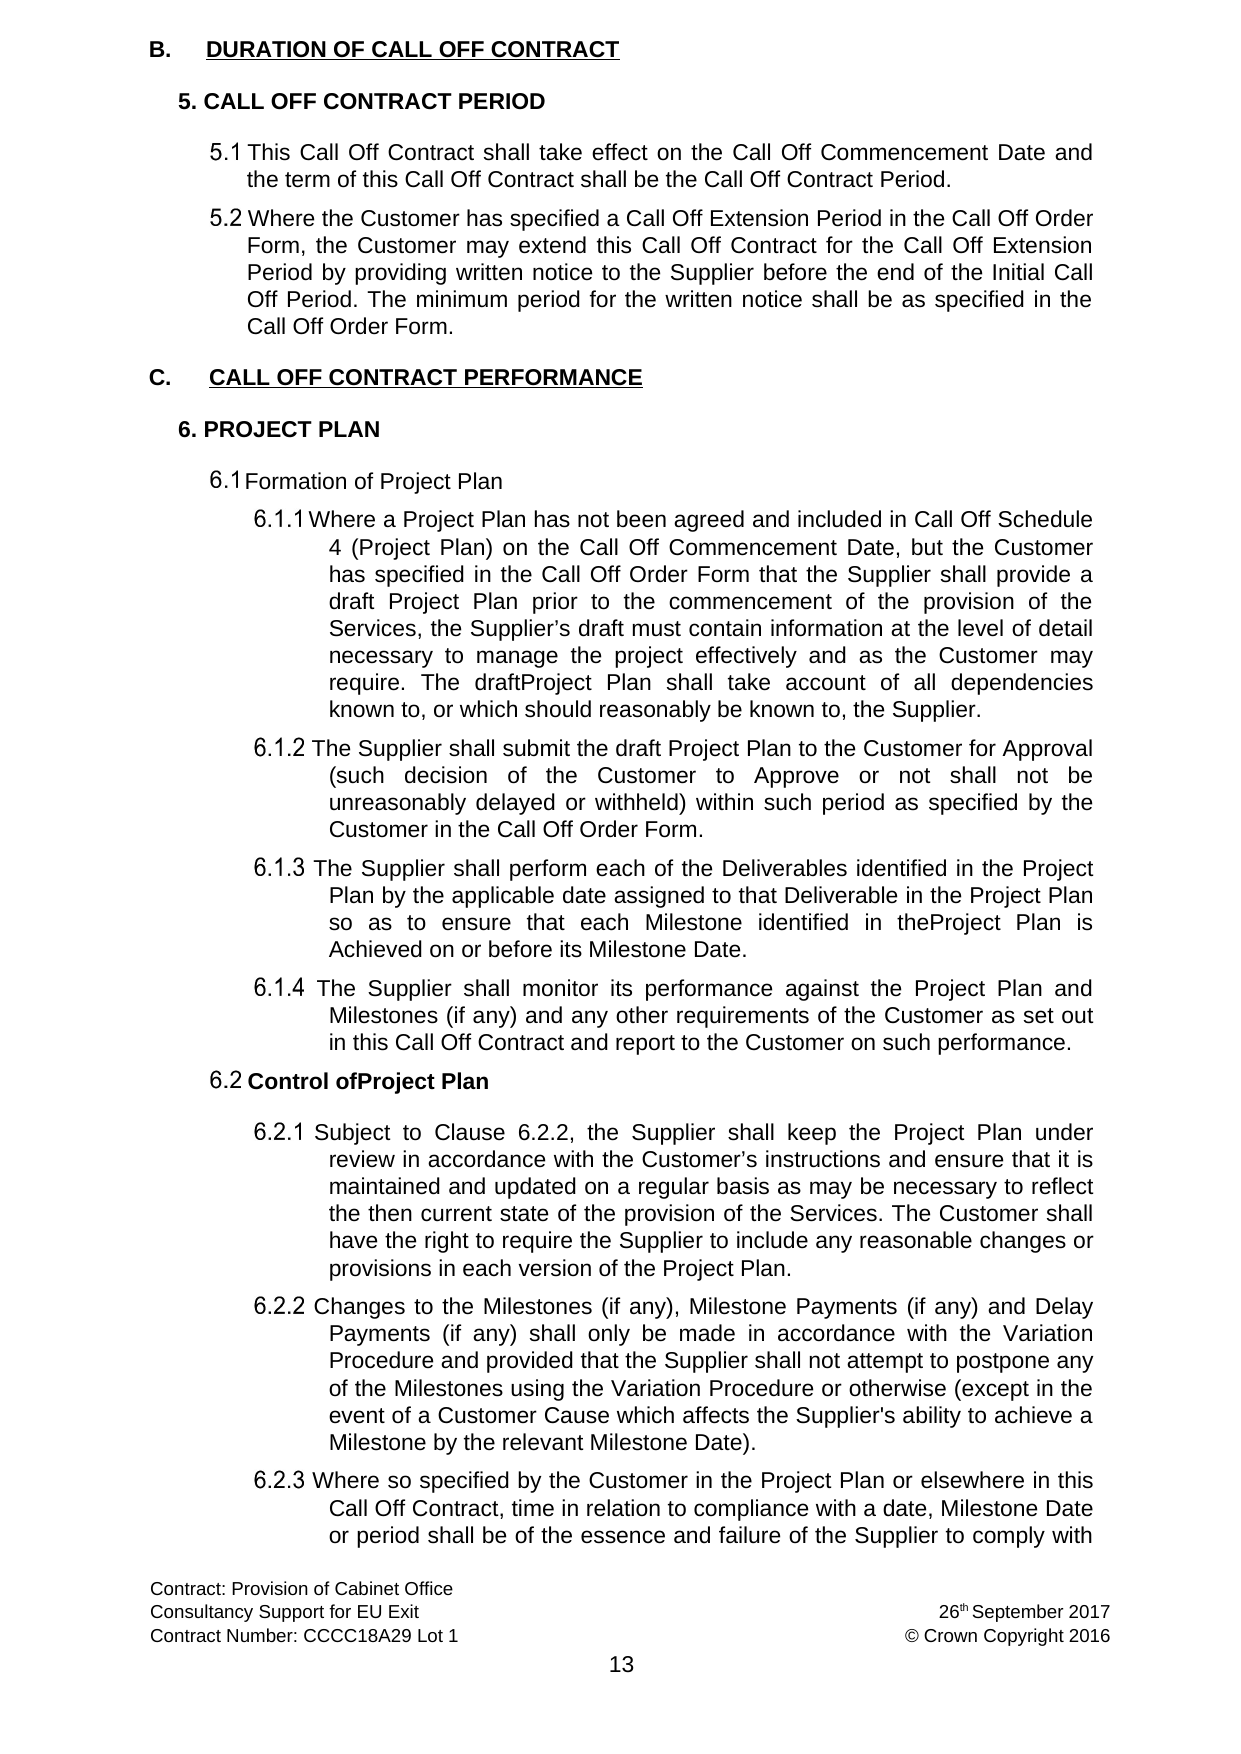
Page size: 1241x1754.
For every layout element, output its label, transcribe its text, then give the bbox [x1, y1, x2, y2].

picture [253, 1295, 305, 1315]
picture [209, 207, 242, 227]
text This Call Off Contract shall take effect on the Call Off Commencement Date and the term of this Call Off Contract shall be the Call Off Contract Period. [209, 139, 1094, 193]
text Where a Project Plan has not been agreed and included in Call Off Schedule 4 (Project Plan) on the Call Off Commencement Date, but the Customer has specified in the Call Off Order Form that the Supplier shall provide a draft Project Plan prior to the commencement of the provision of the Services, the Supplier’s draft must contain information at the level of detail necessary to manage the project effectively and as the Customer may require. The draftProject Plan shall take account of all dependencies known to, or which should reasonably be known to, the Supplier. [253, 506, 1094, 722]
subtitle 5. CALL OFF CONTRACT PERIOD [178, 88, 1093, 114]
text Formation of Project Plan [209, 468, 1094, 494]
text The Supplier shall monitor its performance against the Project Plan and Milestones (if any) and any other requirements of the Customer as set out in this Call Off Contract and report to the Customer on such performance. [253, 975, 1094, 1055]
text The Supplier shall submit the draft Project Plan to the Customer for Approval (such decision of the Customer to Approve or not shall not be unreasonably delayed or withheld) within such period as specified by the Customer in the Call Off Order Form. [253, 735, 1094, 842]
picture [253, 1469, 305, 1489]
subtitle Control ofProject Plan [209, 1068, 1093, 1094]
picture [253, 1121, 302, 1141]
text Changes to the Milestones (if any), Milestone Payments (if any) and Delay Payments (if any) shall only be made in accordance with the Variation Procedure and provided that the Supplier shall not attempt to postpone any of the Milestones using the Variation Procedure or otherwise (except in the event of a Customer Cause which affects the Supplier's ability to achieve a Milestone by the relevant Milestone Date). [253, 1293, 1094, 1455]
subtitle C. CALL OFF CONTRACT PERFORMANCE [148, 364, 1110, 391]
subtitle B. DURATION OF CALL OFF CONTRACT [148, 36, 1110, 62]
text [253, 1467, 1094, 1548]
picture [209, 1070, 242, 1089]
subtitle 6. PROJECT PLAN [178, 416, 1093, 442]
text Where the Customer has specified a Call Off Extension Period in the Call Off Order Form, the Customer may extend this Call Off Contract for the Call Off Extension Period by providing written notice to the Supplier before the end of the Initial Call Off Period. The minimum period for the written notice shall be as specified in the Call Off Order Form. [209, 205, 1094, 340]
text Subject to Clause 6.2.2, the Supplier shall keep the Project Plan under review in accordance with the Customer’s instructions and ensure that it is maintained and updated on a regular basis as may be necessary to reflect the then current state of the provision of the Services. The Customer shall have the right to require the Supplier to include any reasonable changes or provisions in each version of the Project Plan. [253, 1119, 1094, 1281]
picture [253, 977, 305, 997]
picture [253, 508, 302, 528]
picture [209, 141, 239, 161]
picture [253, 857, 305, 877]
text The Supplier shall perform each of the Deliverables identified in the Project Plan by the applicable date assigned to that Deliverable in the Project Plan so as to ensure that each Milestone identified in theProject Plan is Achieved on or before its Milestone Date. [253, 855, 1094, 962]
picture [253, 737, 305, 757]
picture [209, 470, 239, 489]
